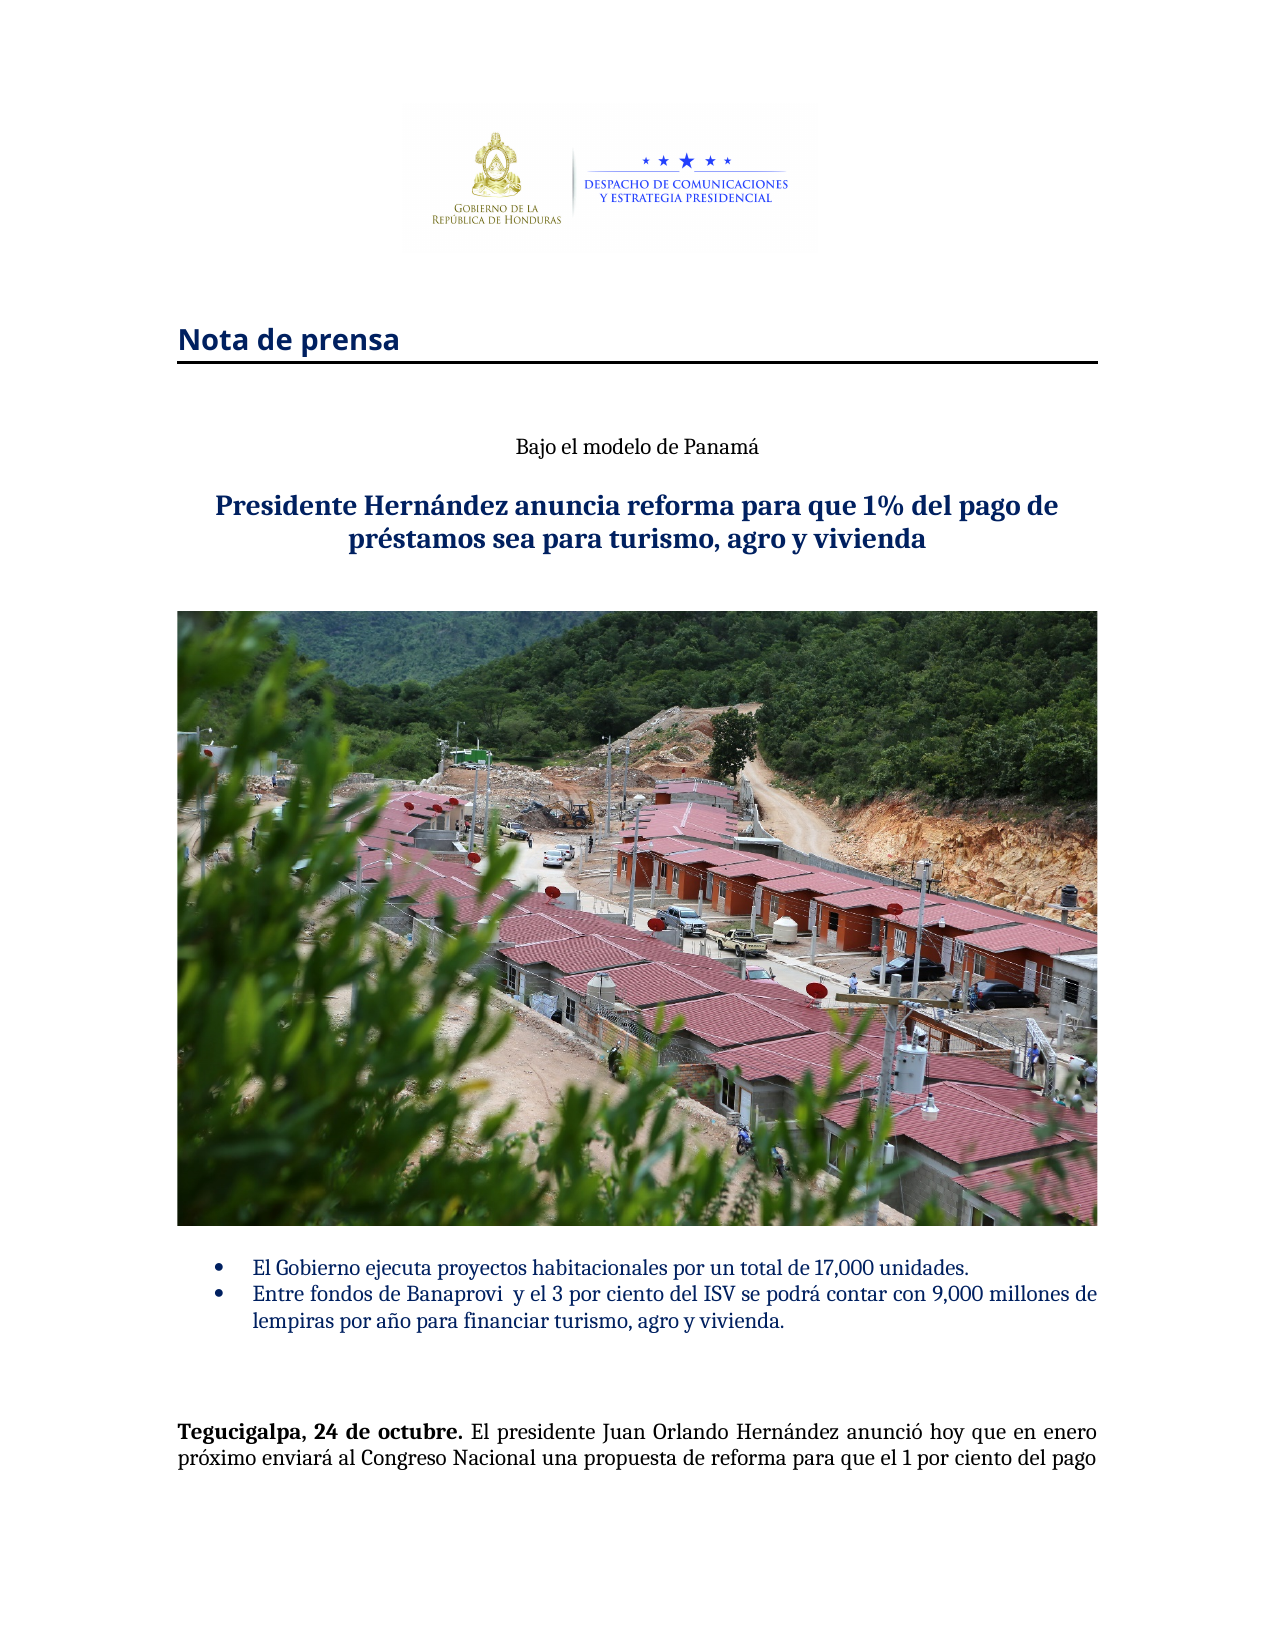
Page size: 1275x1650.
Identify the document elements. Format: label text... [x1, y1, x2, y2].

picture [402, 103, 818, 253]
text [177, 1448, 1098, 1500]
list El Gobierno ejecuta proyectos habitacionales por un total de 17,000 unidades. [215, 1255, 1098, 1281]
text Nota de prensa [177, 320, 1098, 361]
list Entre fondos de Banaprovi y el 3 por ciento del ISV se podrá contar con 9,000 millones de lempiras por año para financiar turismo, agro y vivienda. [215, 1310, 1098, 1363]
text Bajo el modelo de Panamá [177, 433, 1098, 460]
text Presidente Hernández anuncia reforma para que 1% del pago de préstamos sea para turismo, agro y vivienda [177, 489, 1098, 556]
picture [177, 611, 1098, 1226]
